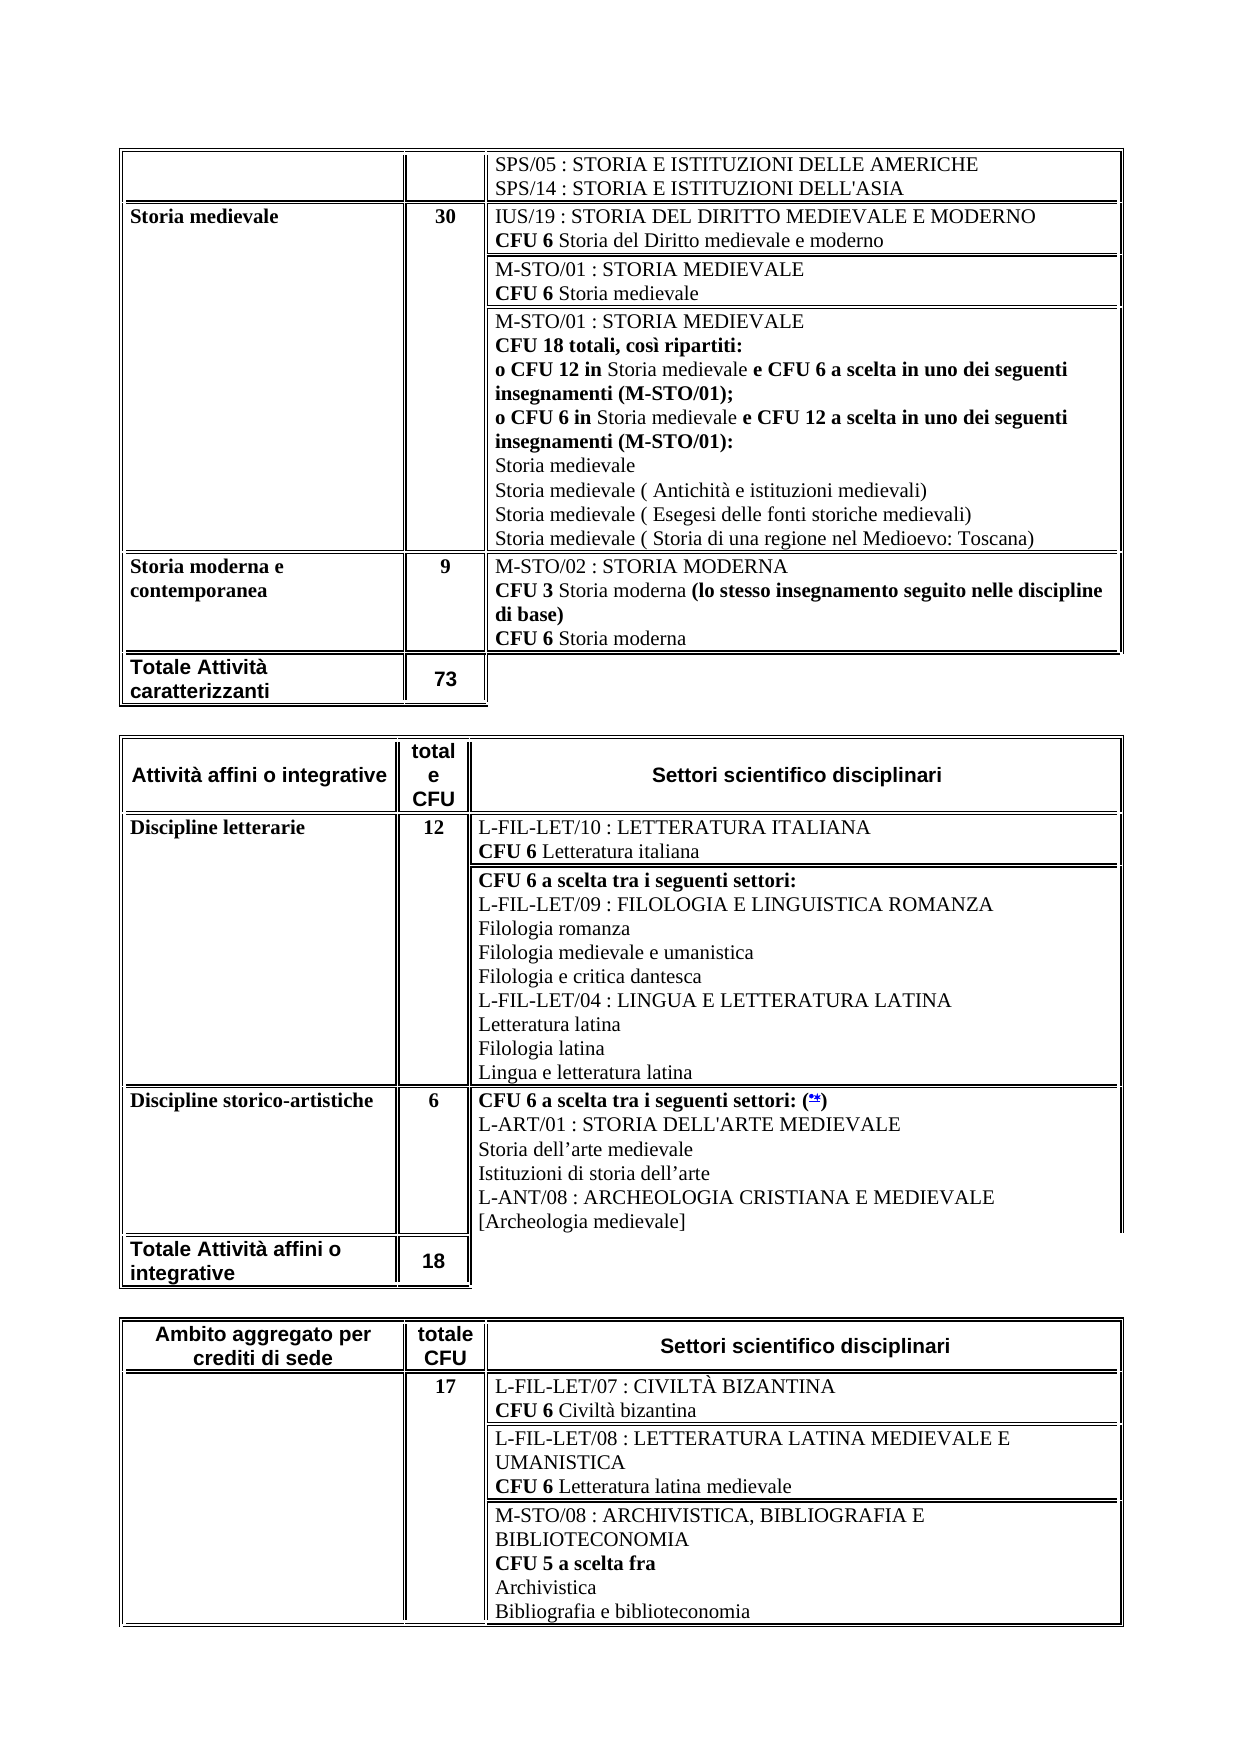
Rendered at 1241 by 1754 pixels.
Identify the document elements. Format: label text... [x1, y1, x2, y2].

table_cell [120, 1319, 1122, 1627]
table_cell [118, 149, 1122, 735]
